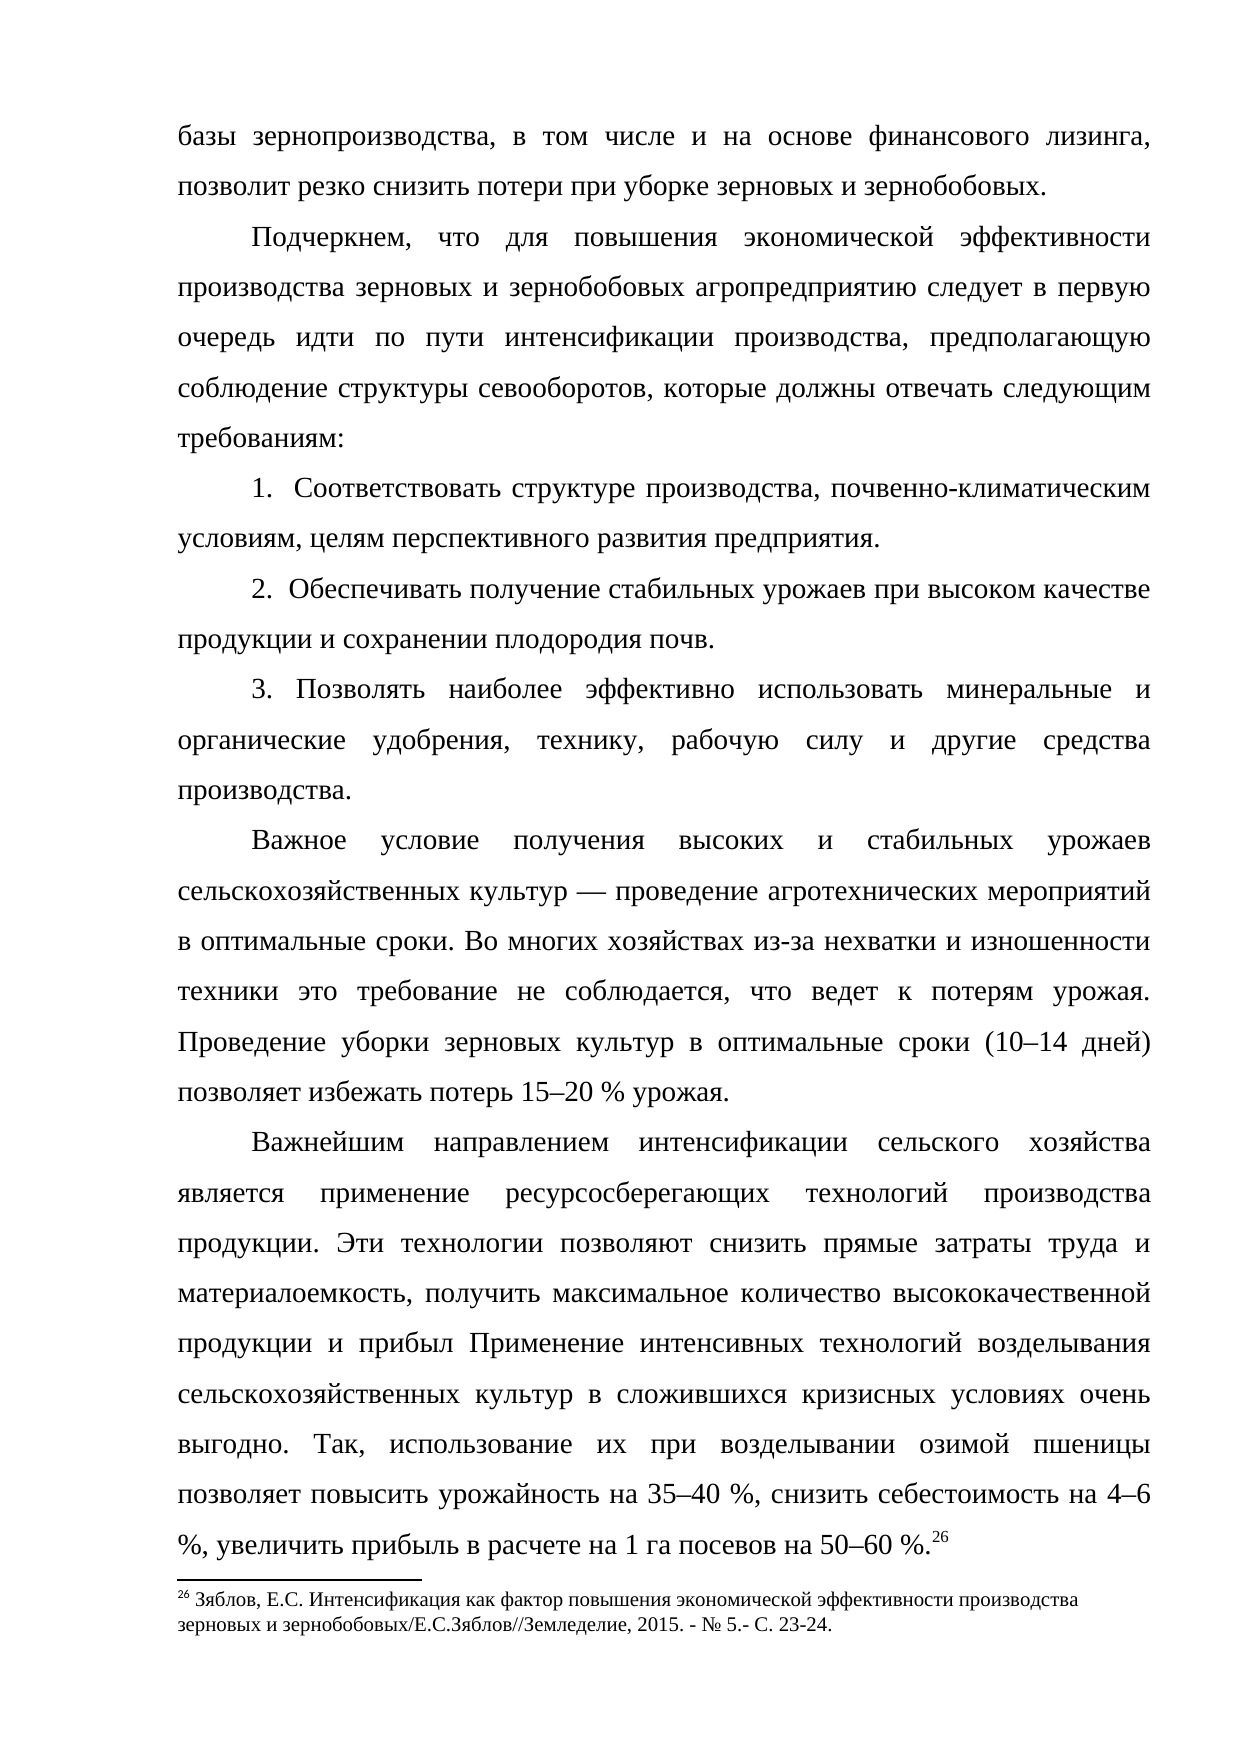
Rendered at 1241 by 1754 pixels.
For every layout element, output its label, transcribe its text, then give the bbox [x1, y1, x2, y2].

text Важнейшим направлением интенсификации сельского хозяйства является применение ресурсосберегающих технологий производства продукции. Эти технологии позволяют снизить прямые затраты труда и материалоемкость, получить максимальное количество высококачественной продукции и прибыл Применение интенсивных технологий возделывания сельскохозяйственных культур в сложившихся кризисных условиях очень выгодно. Так, использование их при возделывании озимой пшеницы позволяет повысить урожайность на 35–40 %, снизить себестоимость на 4–6 %, увеличить прибыль в расчете на 1 га посевов на 50–60 %. [177, 1124, 1152, 1560]
text 3. Позволять наиболее эффективно использовать минеральные и органические удобрения, технику, рабочую силу и другие средства производства. [177, 672, 1152, 806]
text Подчеркнем, что для повышения экономической эффективности производства зерновых и зернобобовых агропредприятию следует в первую очередь идти по пути интенсификации производства, предполагающую соблюдение структуры севооборотов, которые должны отвечать следующим требованиям: [177, 219, 1152, 453]
text 2. Обеспечивать получение стабильных урожаев при высоком качестве продукции и сохранении плодородия почв. [177, 571, 1152, 655]
text Важное условие получения высоких и стабильных урожаев сельскохозяйственных культур — проведение агротехнических мероприятий в оптимальные сроки. Во многих хозяйствах из-за нехватки и изношенности техники это требование не соблюдается, что ведет к потерям урожая. Проведение уборки зерновых культур в оптимальные сроки (10–14 дней) позволяет избежать потерь 15–20 % урожая. [177, 822, 1152, 1108]
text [177, 118, 1152, 202]
text 1. Соответствовать структуре производства, почвенно-климатическим условиям, целям перспективного развития предприятия. [177, 470, 1152, 554]
